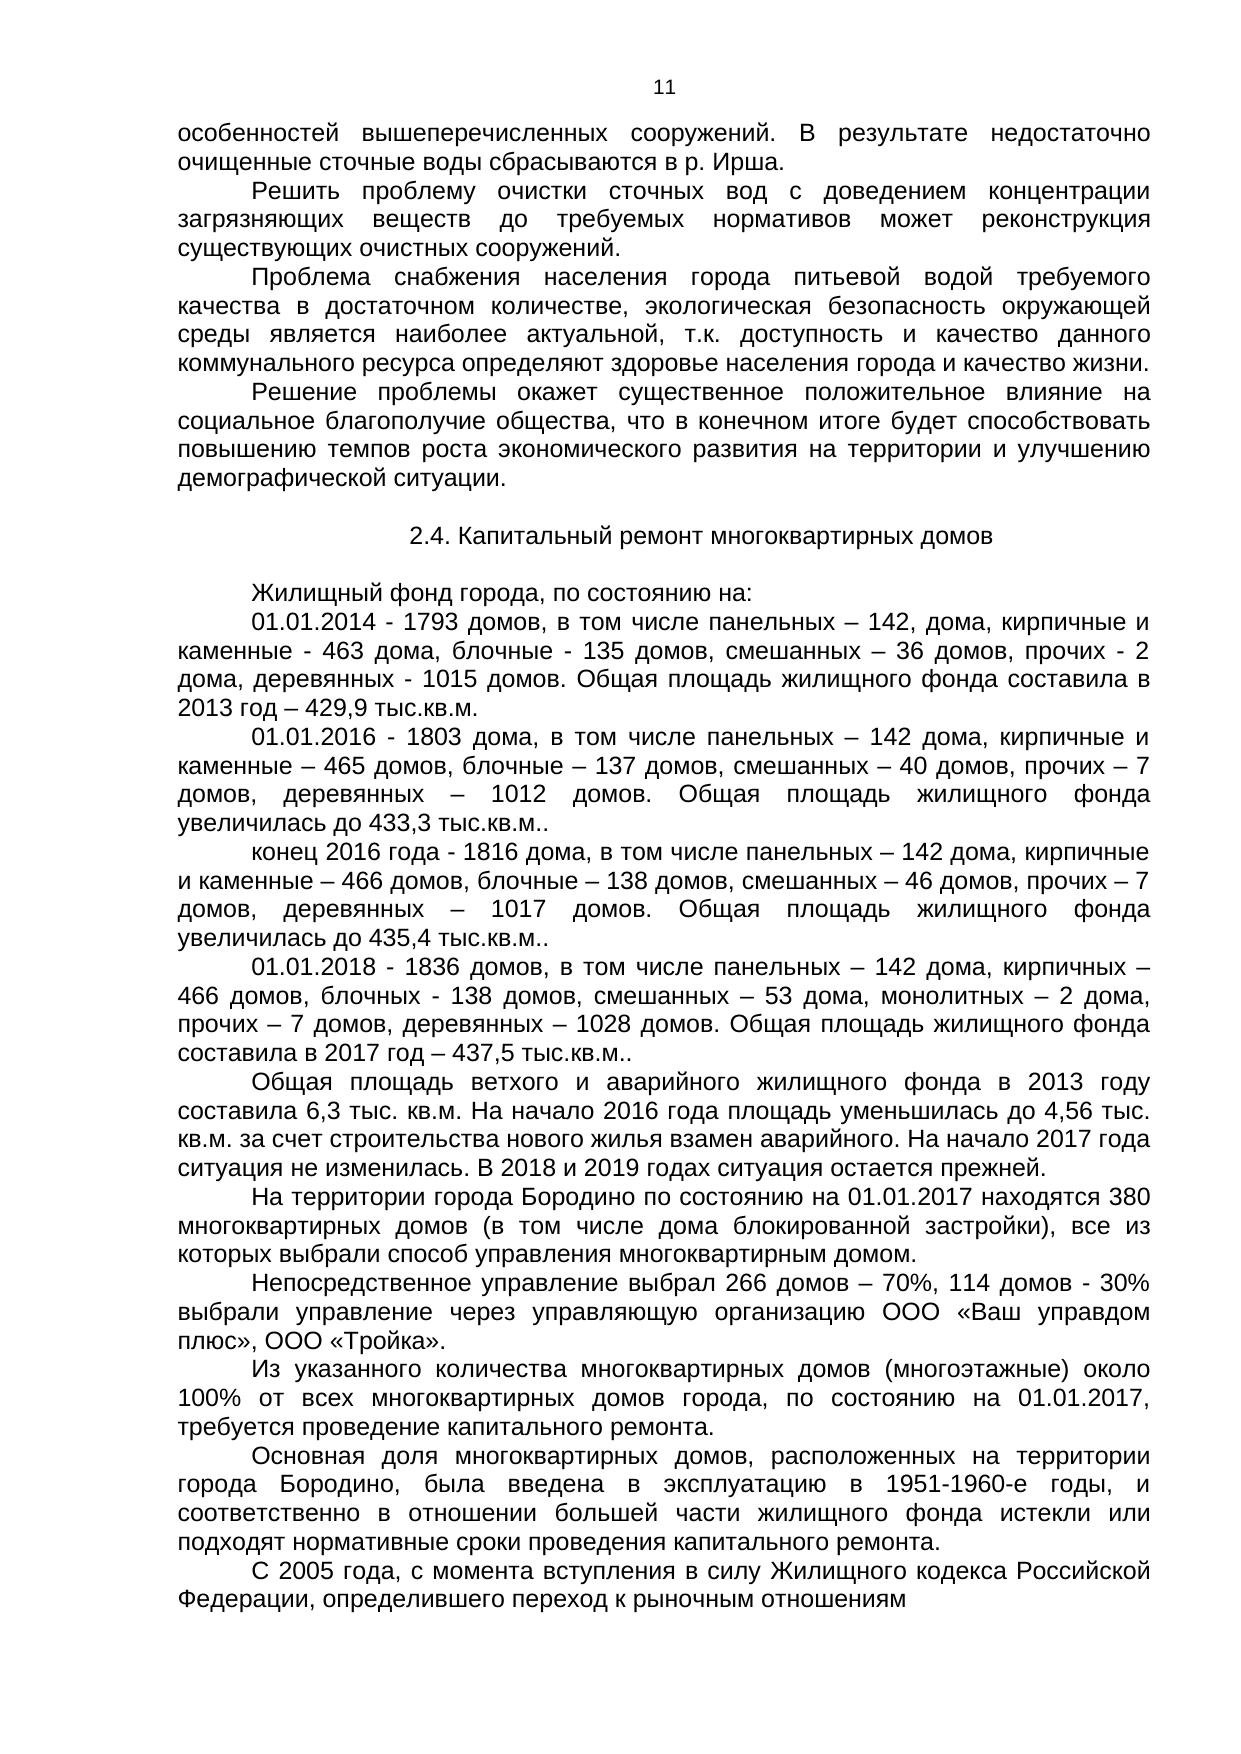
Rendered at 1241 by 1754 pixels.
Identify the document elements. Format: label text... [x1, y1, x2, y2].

list 01.01.2014 - 1793 домов, в том числе панельных – 142, дома, кирпичные и каменные - 463 дома, блочные - 135 домов, смешанных – 36 домов, прочих - 2 дома, деревянных - 1015 домов. Общая площадь жилищного фонда составила в 2013 год – 429,9 тыс.кв.м. [177, 607, 1152, 722]
list Непосредственное управление выбрал 266 домов – 70%, 114 домов - 30% выбрали управление через управляющую организацию ООО «Ваш управдом плюс», ООО «Тройка». [177, 1268, 1152, 1354]
text Решение проблемы окажет существенное положительное влияние на социальное благополучие общества, что в конечном итоге будет способствовать повышению темпов роста экономического развития на территории и улучшению демографической ситуации. [177, 377, 1152, 492]
list 01.01.2018 - 1836 домов, в том числе панельных – 142 дома, кирпичных – 466 домов, блочных - 138 домов, смешанных – 53 дома, монолитных – 2 дома, прочих – 7 домов, деревянных – 1028 домов. Общая площадь жилищного фонда составила в 2017 год – 437,5 тыс.кв.м.. [177, 952, 1152, 1067]
list Жилищный фонд города, по состоянию на: [177, 578, 1152, 607]
list 01.01.2016 - 1803 дома, в том числе панельных – 142 дома, кирпичные и каменные – 465 домов, блочные – 137 домов, смешанных – 40 домов, прочих – 7 домов, деревянных – 1012 домов. Общая площадь жилищного фонда увеличилась до 433,3 тыс.кв.м.. [177, 722, 1152, 837]
list конец 2016 года - 1816 дома, в том числе панельных – 142 дома, кирпичные и каменные – 466 домов, блочные – 138 домов, смешанных – 46 домов, прочих – 7 домов, деревянных – 1017 домов. Общая площадь жилищного фонда увеличилась до 435,4 тыс.кв.м.. [177, 837, 1152, 952]
list 2.4. Капитальный ремонт многоквартирных домов [177, 521, 1152, 549]
text Проблема снабжения населения города питьевой водой требуемого качества в достаточном количестве, экологическая безопасность окружающей среды является наиболее актуальной, т.к. доступность и качество данного коммунального ресурса определяют здоровье населения города и качество жизни. [177, 262, 1152, 377]
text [177, 118, 1152, 176]
text Решить проблему очистки сточных вод с доведением концентрации загрязняющих веществ до требуемых нормативов может реконструкция существующих очистных сооружений. [177, 176, 1152, 262]
list С 2005 года, с момента вступления в силу Жилищного кодекса Российской Федерации, определившего переход к рыночным отношениям [177, 1556, 1152, 1613]
list Общая площадь ветхого и аварийного жилищного фонда в 2013 году составила 6,3 тыс. кв.м. На начало 2016 года площадь уменьшилась до 4,56 тыс. кв.м. за счет строительства нового жилья взамен аварийного. На начало 2017 года ситуация не изменилась. В 2018 и 2019 годах ситуация остается прежней. [177, 1067, 1152, 1182]
list Из указанного количества многоквартирных домов (многоэтажные) около 100% от всех многоквартирных домов города, по состоянию на 01.01.2017, требуется проведение капитального ремонта. [177, 1354, 1152, 1441]
list На территории города Бородино по состоянию на 01.01.2017 находятся 380 многоквартирных домов (в том числе дома блокированной застройки), все из которых выбрали способ управления многоквартирным домом. [177, 1182, 1152, 1268]
list Основная доля многоквартирных домов, расположенных на территории города Бородино, была введена в эксплуатацию в 1951-1960-е годы, и соответственно в отношении большей части жилищного фонда истекли или подходят нормативные сроки проведения капитального ремонта. [177, 1441, 1152, 1556]
